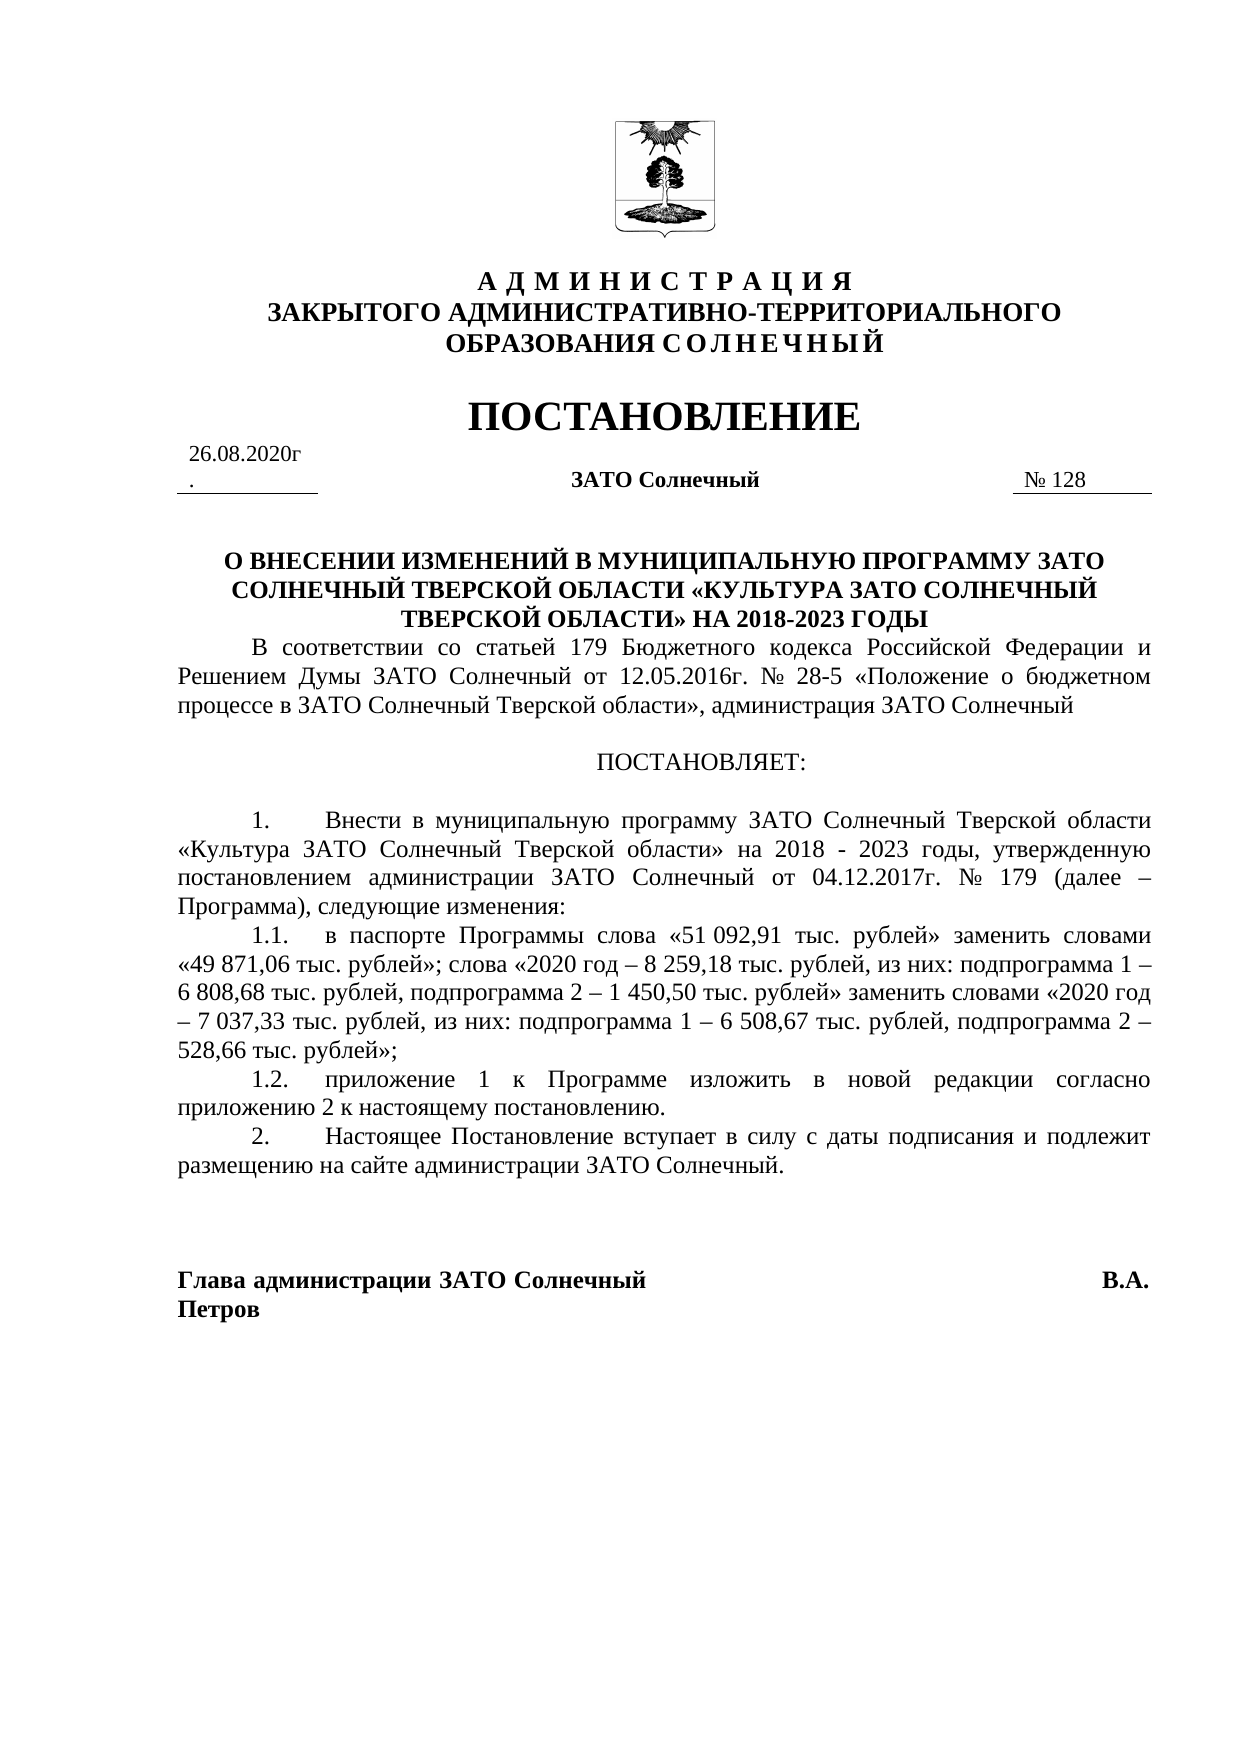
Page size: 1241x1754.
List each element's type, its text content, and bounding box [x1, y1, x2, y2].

table_header ЗАТО Солнечный [318, 440, 1013, 492]
list Настоящее Постановление вступает в силу с даты подписания и подлежит размещению на сайте администрации ЗАТО Солнечный. [177, 1121, 1152, 1179]
list в паспорте Программы слова «51 092,91 тыс. рублей» заменить словами «49 871,06 тыс. рублей»; слова «2020 год – 8 259,18 тыс. рублей, из них: подпрограмма 1 – 6 808,68 тыс. рублей, подпрограмма 2 – 1 450,50 тыс. рублей» заменить словами «2020 год – 7 037,33 тыс. рублей, из них: подпрограмма 1 – 6 508,67 тыс. рублей, подпрограмма 2 – 528,66 тыс. рублей»; [177, 920, 1152, 1064]
text АДМИНИСТРАЦИЯ [177, 265, 1152, 296]
text В соответствии со статьей 179 Бюджетного кодекса Российской Федерации и Решением Думы ЗАТО Солнечный от 12.05.2016г. № 28-5 «Положение о бюджетном процессе в ЗАТО Солнечный Тверской области», администрация ЗАТО Солнечный [177, 632, 1152, 719]
subtitle ПОСТАНОВЛЕНИЕ [177, 392, 1152, 440]
list Глава администрации ЗАТО Солнечный В.А. Петров [177, 1265, 1152, 1322]
list Внести в муниципальную программу ЗАТО Солнечный Тверской области «Культура ЗАТО Солнечный Тверской области» на 2018 - 2023 годы, утвержденную постановлением администрации ЗАТО Солнечный от 04.12.2017г. № 179 (далее – Программа), следующие изменения: [177, 805, 1152, 920]
picture [612, 118, 717, 239]
text ЗАКРЫТОГО АДМИНИСТРАТИВНО-ТЕРРИТОРИАЛЬНОГО ОБРАЗОВАНИЯ СОЛНЕЧНЫЙ [177, 296, 1152, 358]
text О ВНЕСЕНИИ ИЗМЕНЕНИЙ В МУНИЦИПАЛЬНУЮ ПРОГРАММУ ЗАТО СОЛНЕЧНЫЙ ТВЕРСКОЙ ОБЛАСТИ «КУЛЬТУРА ЗАТО СОЛНЕЧНЫЙ ТВЕРСКОЙ ОБЛАСТИ» НА 2018-2023 ГОДЫ [177, 546, 1152, 632]
table_header 26.08.2020г. [177, 440, 318, 492]
list приложение 1 к Программе изложить в новой редакции согласно приложению 2 к настоящему постановлению. [177, 1064, 1152, 1121]
list ПОСТАНОВЛЯЕТ: [251, 747, 1152, 776]
table_header № 128 [1013, 440, 1152, 492]
